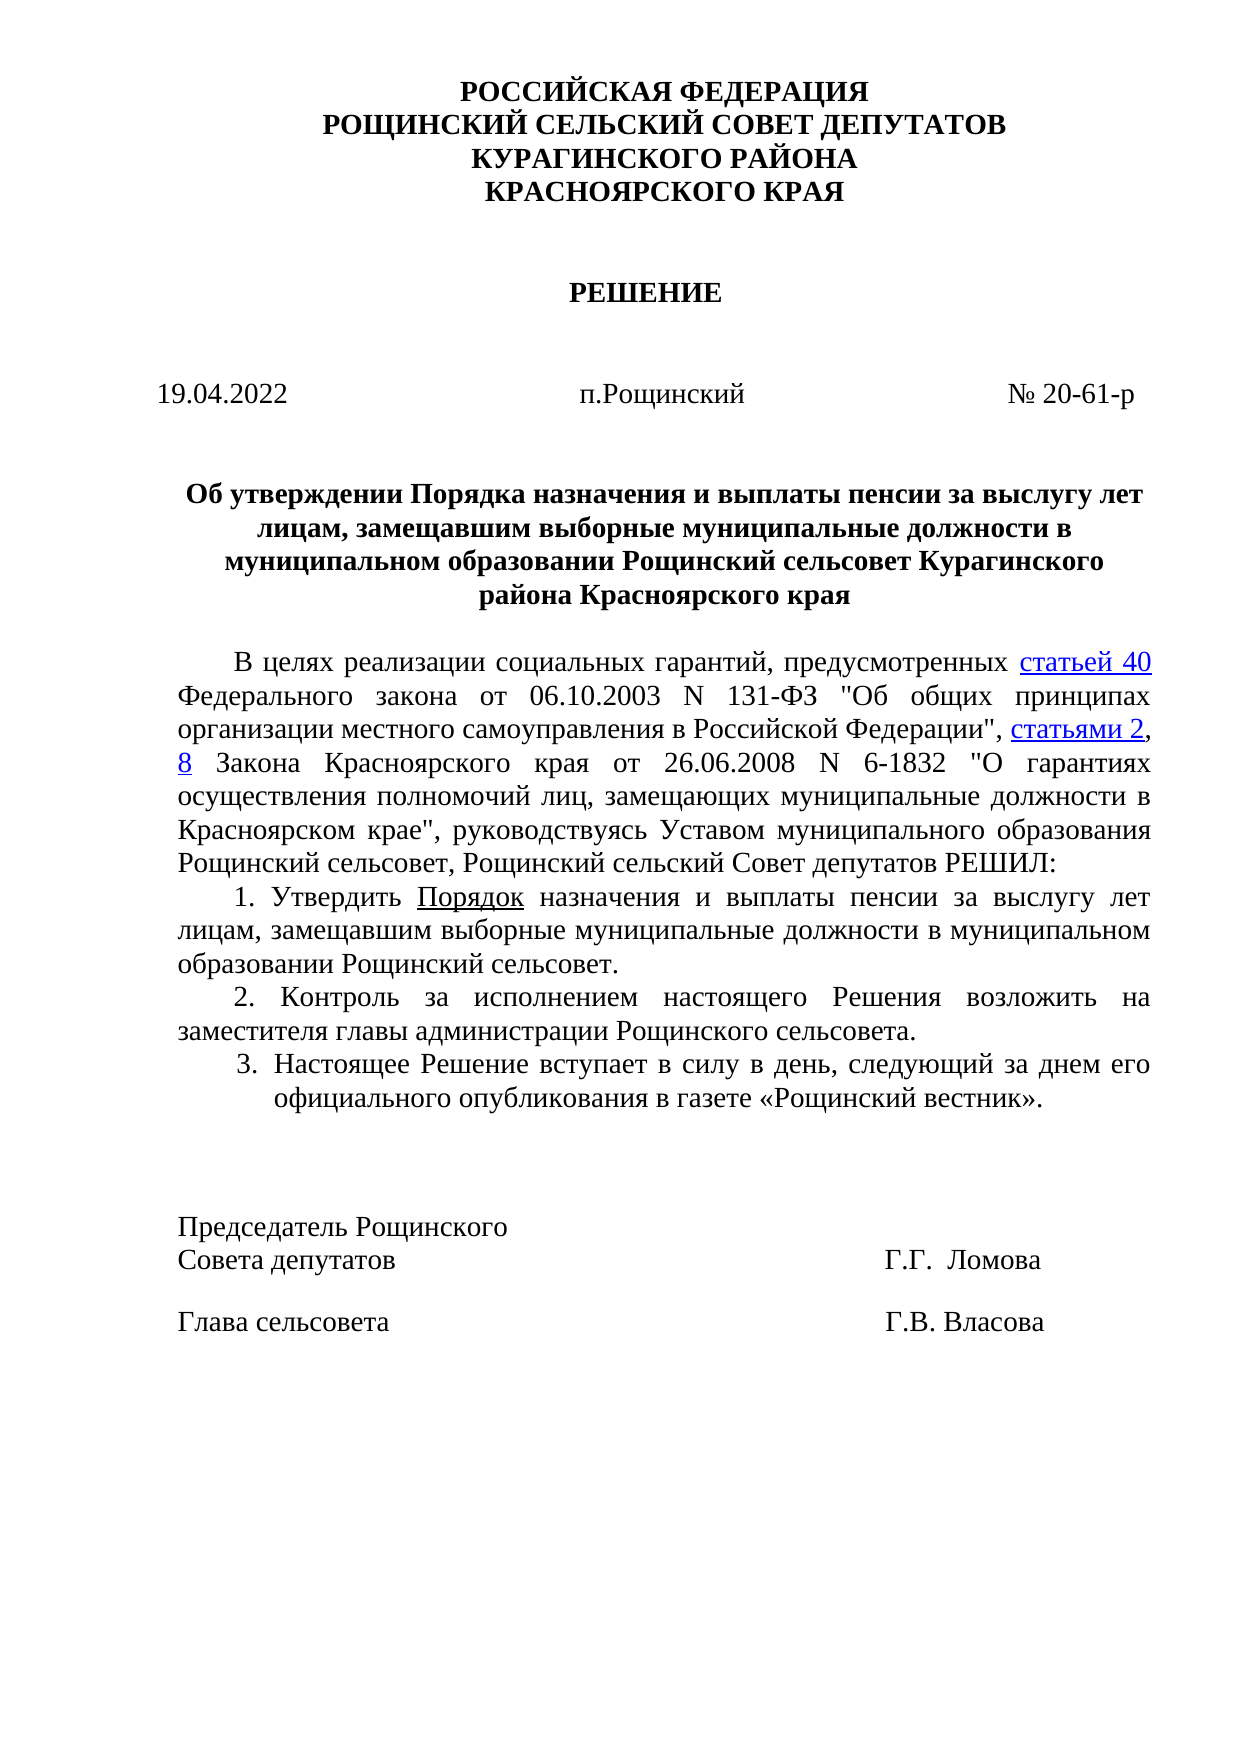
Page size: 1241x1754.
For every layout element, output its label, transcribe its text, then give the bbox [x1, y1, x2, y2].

text КРАСНОЯРСКОГО КРАЯ [177, 174, 1152, 208]
text РОССИЙСКАЯ ФЕДЕРАЦИЯ [177, 74, 1152, 107]
text Об утверждении Порядка назначения и выплаты пенсии за выслугу лет лицам, замещавшим выборные муниципальные должности в муниципальном образовании Рощинский сельсовет Курагинского района Красноярского края [177, 476, 1152, 611]
text РОЩИНСКИЙ СЕЛЬСКИЙ СОВЕТ ДЕПУТАТОВ [177, 107, 1152, 141]
text КУРАГИНСКОГО РАЙОНА [177, 141, 1152, 174]
text 2. Контроль за исполнением настоящего Решения возложить на заместителя главы администрации Рощинского сельсовета. [177, 979, 1152, 1047]
text Совета депутатов Г.Г. Ломова [177, 1242, 1152, 1276]
text 1. Утвердить Порядок назначения и выплаты пенсии за выслугу лет лицам, замещавшим выборные муниципальные должности в муниципальном образовании Рощинский сельсовет. [177, 879, 1152, 979]
text Глава сельсовета Г.В. Власова [177, 1304, 1152, 1338]
text 19.04.2022 п.Рощинский № 20-61-р [140, 376, 1152, 409]
text Председатель Рощинского [177, 1209, 1152, 1242]
text РЕШЕНИЕ [140, 275, 1152, 309]
text В целях реализации социальных гарантий, предусмотренных статьей 40 Федерального закона от 06.10.2003 N 131-ФЗ "Об общих принципах организации местного самоуправления в Российской Федерации", статьями 2, 8 Закона Красноярского края от 26.06.2008 N 6-1832 "О гарантиях осуществления полномочий лиц, замещающих муниципальные должности в Красноярском крае", руководствуясь Уставом муниципального образования Рощинский сельсовет, Рощинский сельский Совет депутатов РЕШИЛ: [177, 644, 1152, 879]
list Настоящее Решение вступает в силу в день, следующий за днем его официального опубликования в газете «Рощинский вестник». [236, 1047, 1152, 1114]
